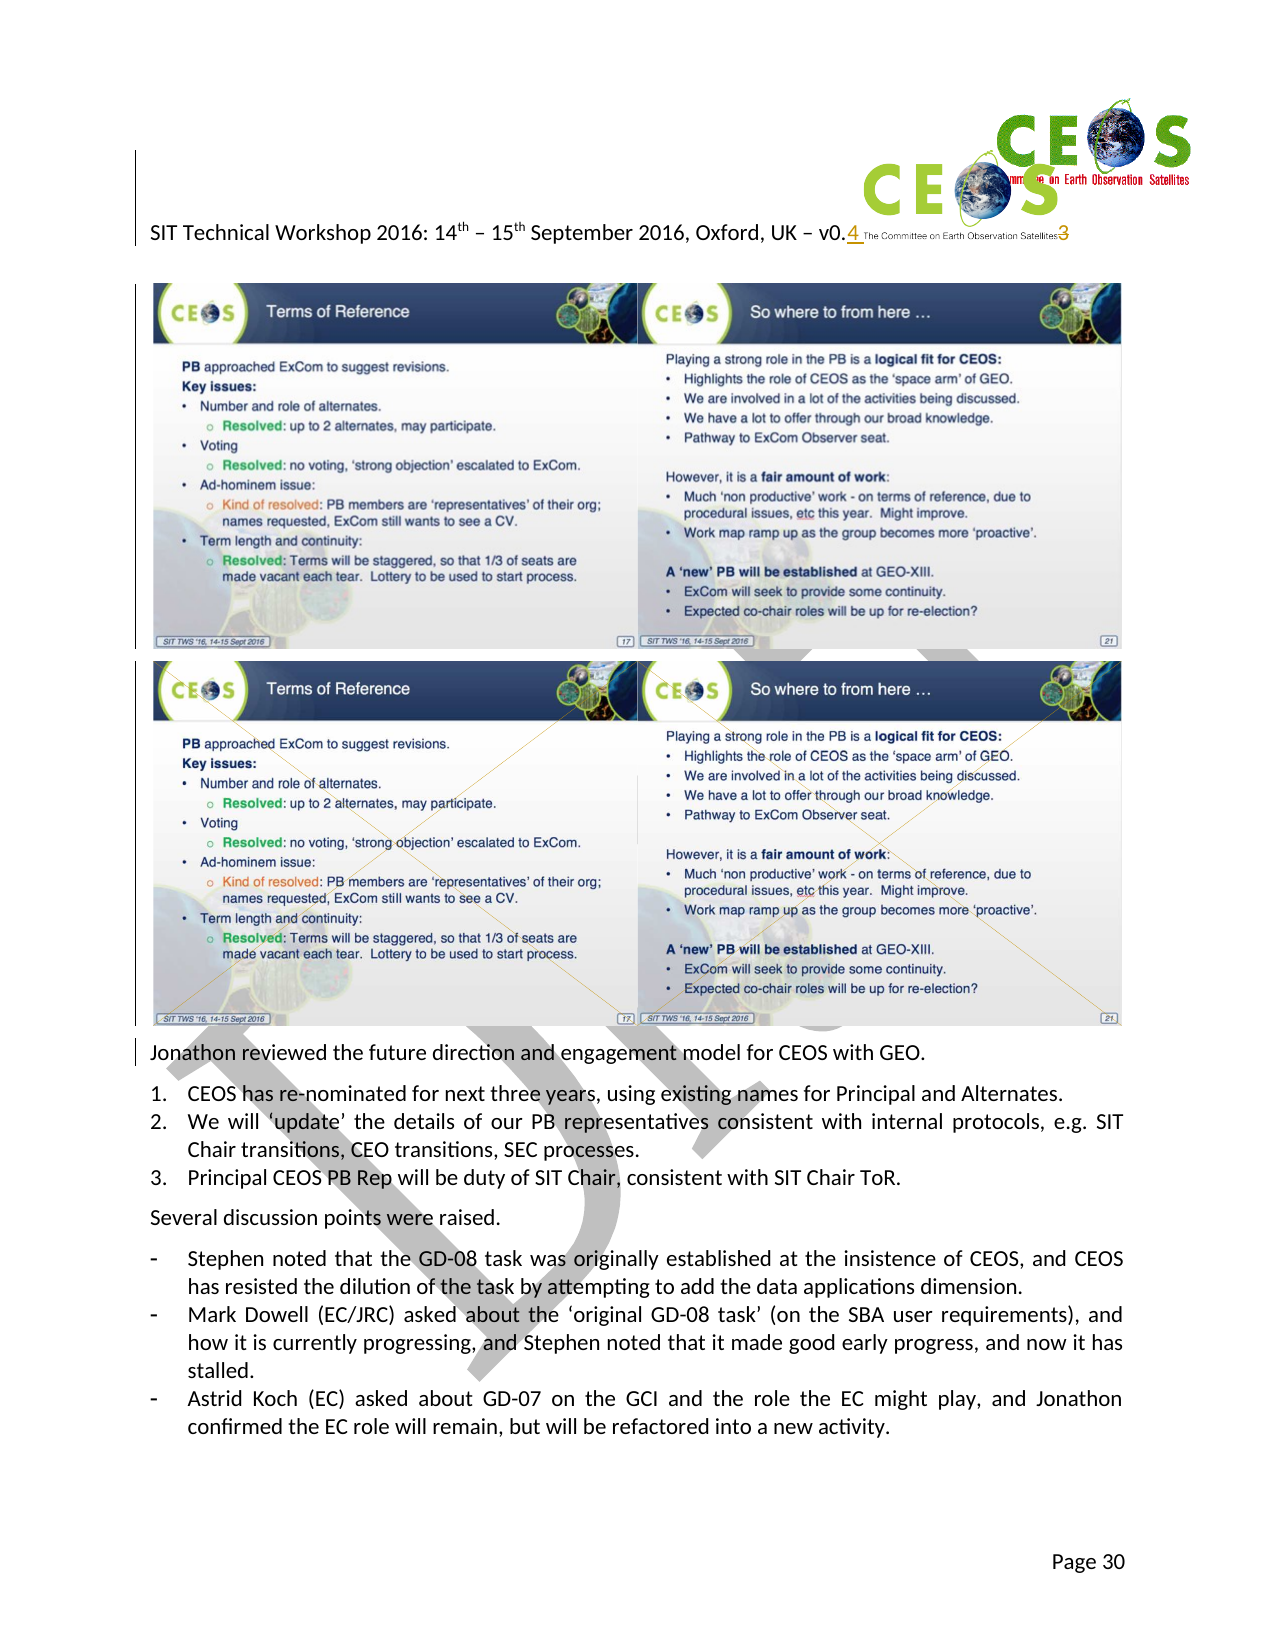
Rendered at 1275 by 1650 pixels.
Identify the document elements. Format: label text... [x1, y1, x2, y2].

text Several discussion points were raised. [150, 1203, 1125, 1231]
list Principal CEOS PB Rep will be duty of SIT Chair, consistent with SIT Chair ToR. [150, 1163, 1125, 1191]
picture [639, 844, 1120, 1026]
picture [153, 662, 394, 1024]
picture [397, 662, 878, 1025]
picture [863, 94, 1200, 241]
text Jonathon reviewed the future direction and engagement model for CEOS with GEO. [150, 1038, 1125, 1066]
picture [639, 661, 1120, 842]
list Stephen noted that the GD-08 task was originally established at the insistence of CEOS, and CEOS has resisted the dilution of the task by attempting to add the data applications dimension. [150, 1244, 1125, 1300]
list Astrid Koch (EC) asked about GD-07 on the GCI and the role the EC might play, and Jonathon confirmed the EC role will remain, but will be refactored into a new activity. [150, 1384, 1125, 1440]
picture [881, 662, 1122, 1024]
picture [153, 283, 1122, 649]
list Mark Dowell (EC/JRC) asked about the ‘original GD-08 task’ (on the SBA user requirements), and how it is currently progressing, and Stephen noted that it made good early progress, and now it has stalled. [150, 1300, 1125, 1384]
list We will ‘update’ the details of our PB representatives consistent with internal protocols, e.g. SIT Chair transitions, CEO transitions, SEC processes. [150, 1107, 1125, 1163]
picture [155, 661, 635, 842]
picture [155, 844, 636, 1026]
list CEOS has re-nominated for next three years, using existing names for Principal and Alternates. [150, 1079, 1125, 1107]
